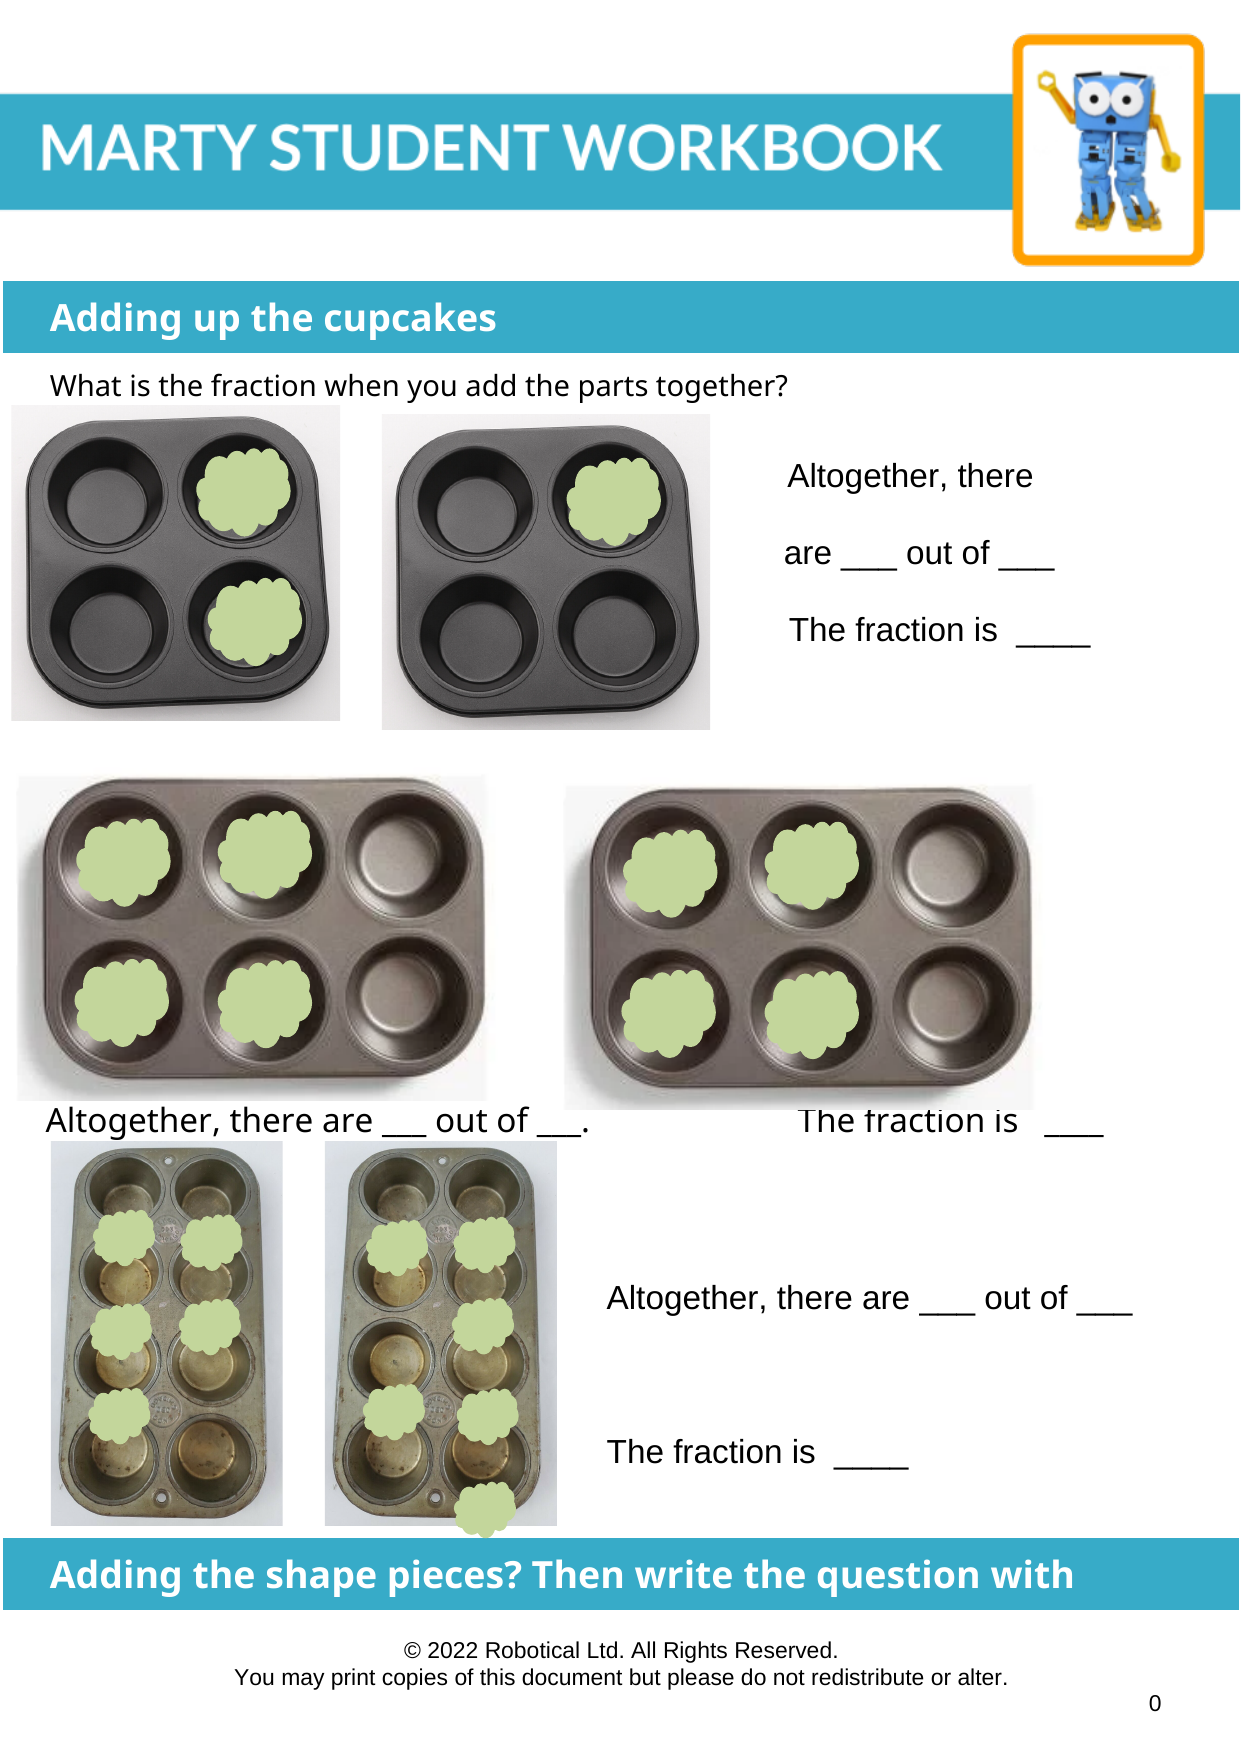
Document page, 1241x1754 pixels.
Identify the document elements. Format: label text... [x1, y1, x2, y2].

picture [16, 762, 509, 1101]
picture [324, 1141, 557, 1526]
picture [381, 414, 711, 730]
table_cell What is the fraction when you add the parts together? Altogether, there are ___ out of ___ The fraction is ____ Altogether, there are ___ out of ___. The fraction is ____ Altogether, there are ___ out of ___ The fraction is ____ [3, 355, 1239, 1536]
picture [0, 18, 1241, 279]
table_cell Adding the shape pieces? Then write the question with fractions [3, 1538, 1239, 1610]
table_header Adding up the cupcakes [3, 281, 1239, 353]
picture [563, 771, 1056, 1110]
picture [11, 405, 340, 721]
picture [50, 1141, 283, 1526]
